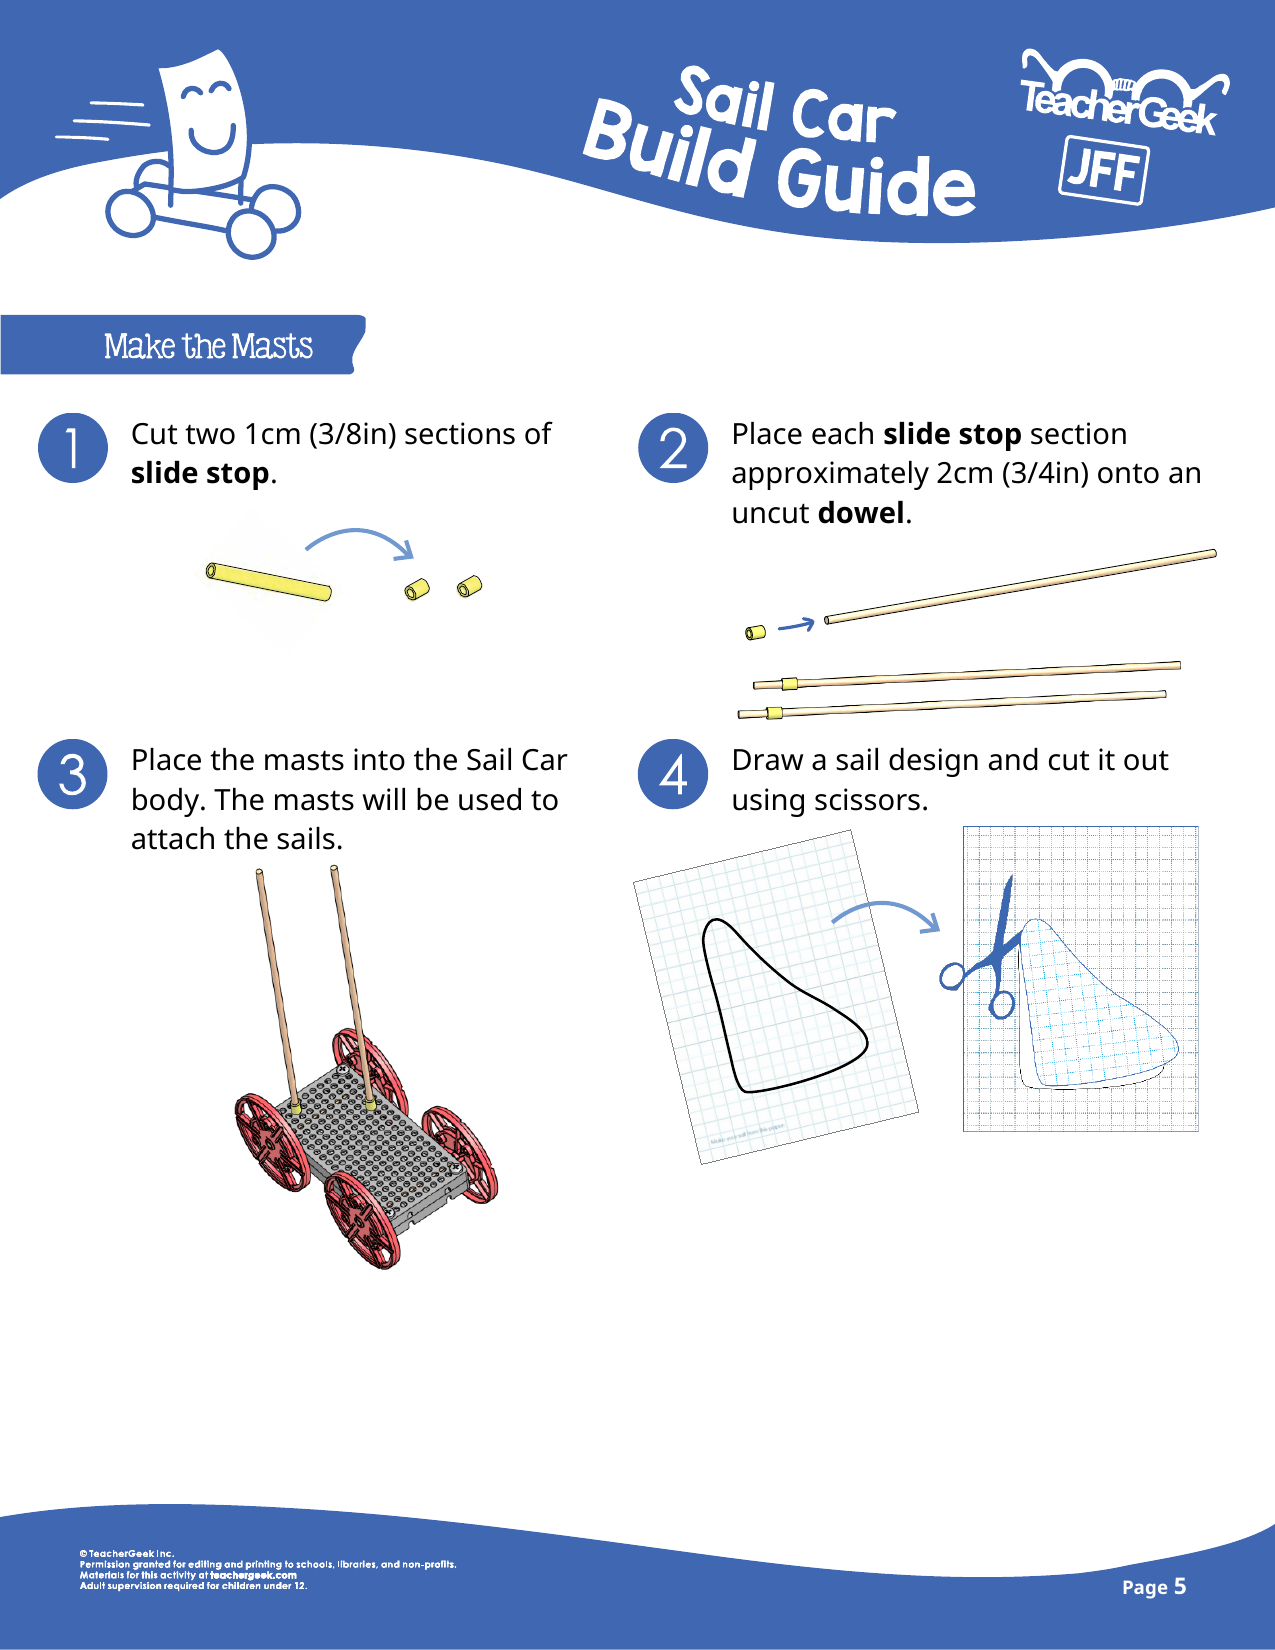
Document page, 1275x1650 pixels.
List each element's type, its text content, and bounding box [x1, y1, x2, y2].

table_header [627, 413, 720, 739]
table_cell [26, 739, 119, 1288]
table_cell [627, 739, 720, 1288]
table_header Cut two 1cm (3/8in) sections of slide stop. [119, 413, 627, 739]
picture [939, 826, 1199, 1132]
picture [734, 652, 1194, 724]
table_cell Draw a sail design and cut it out using scissors. [720, 739, 1226, 1288]
table_header Place each slide stop section approximately 2cm (3/4in) onto an uncut dowel. [720, 413, 1226, 739]
table_cell Place the masts into the Sail Car body. The masts will be used to attach the sails. [119, 739, 627, 1288]
picture [634, 831, 918, 1164]
table_header [26, 413, 119, 739]
